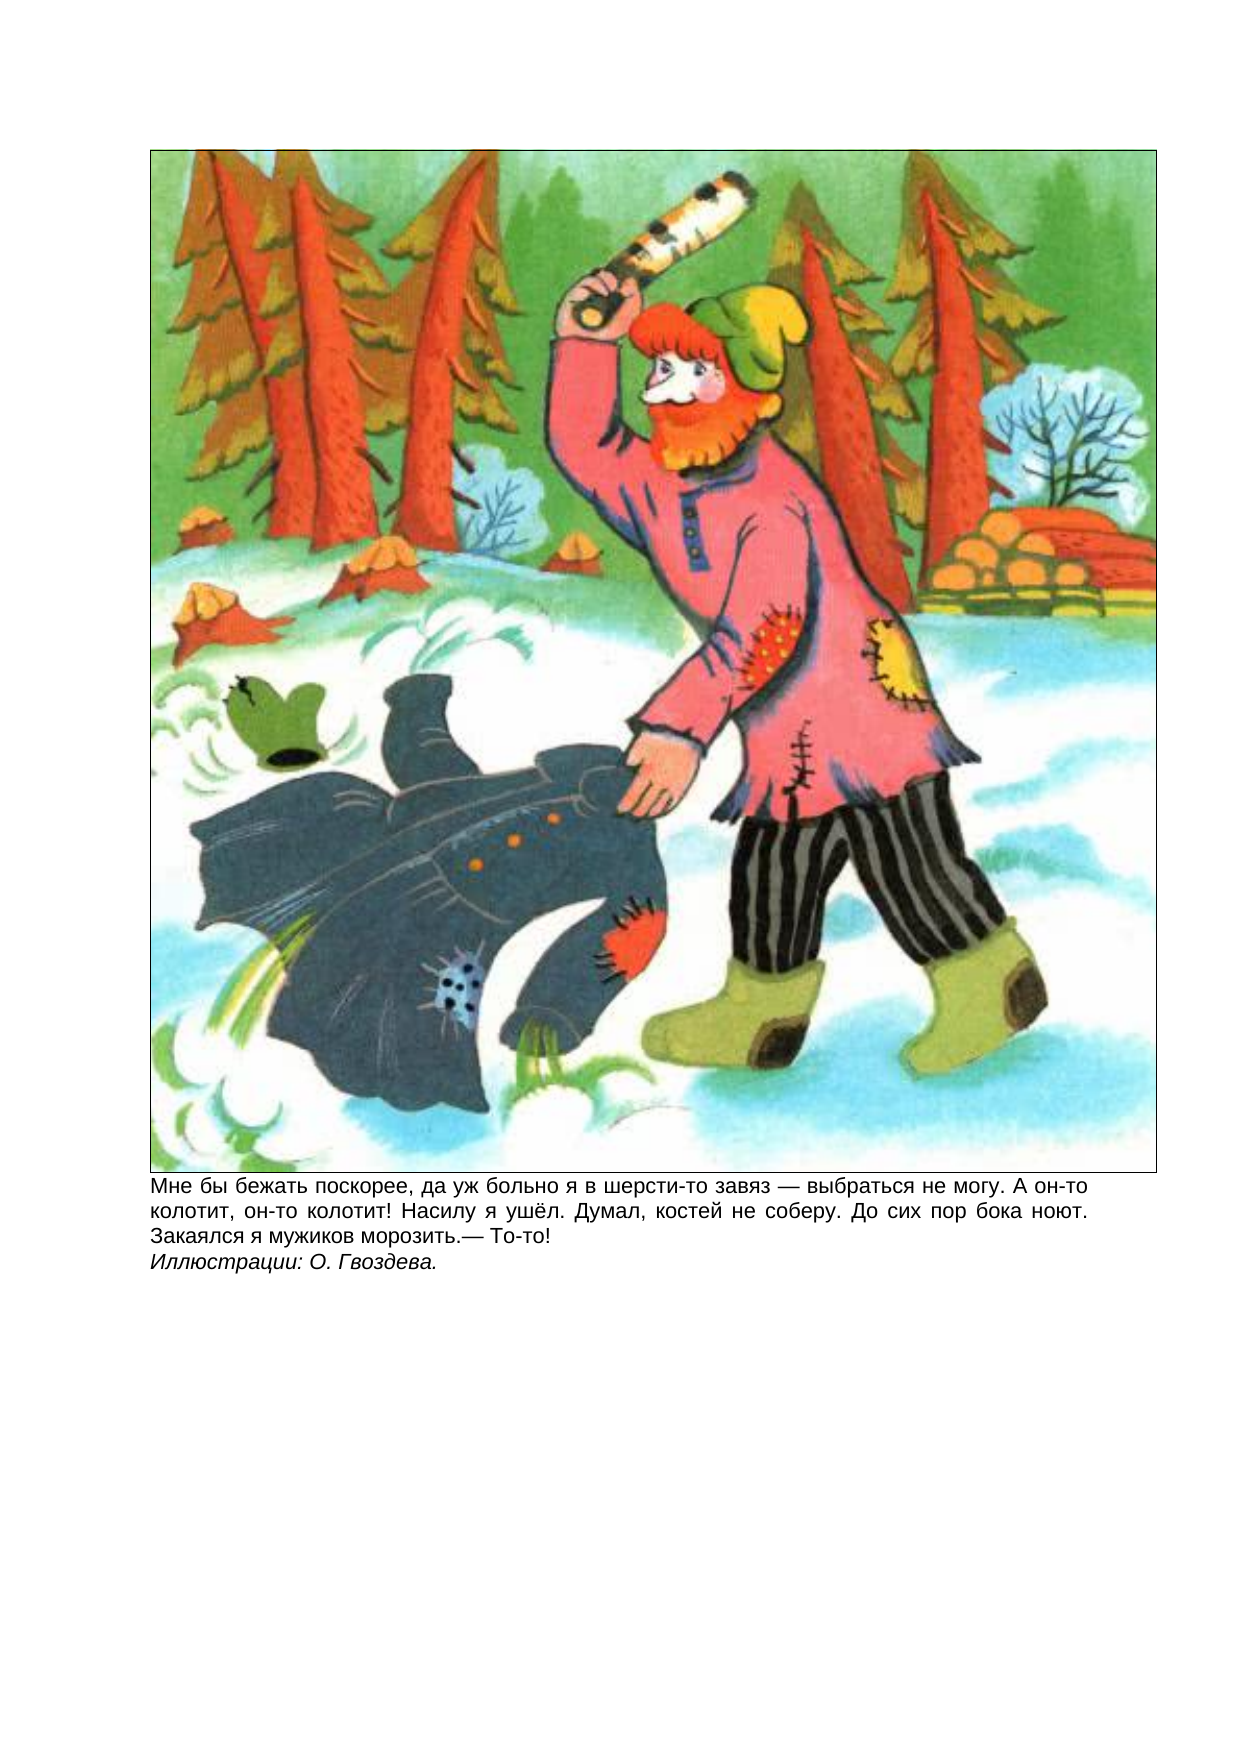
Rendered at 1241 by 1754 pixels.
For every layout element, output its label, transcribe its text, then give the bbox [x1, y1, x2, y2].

text Иллюстрации: О. Гвоздева. [150, 1249, 1090, 1274]
text Мне бы бежать поскорее, да уж больно я в шерсти-то завяз — выбраться не могу. А он-то колотит, он-то колотит! Насилу я ушёл. Думал, костей не соберу. До сих пор бока ноют. Закаялся я мужиков морозить.— То-то! [150, 1173, 1090, 1249]
picture [151, 151, 1156, 1172]
